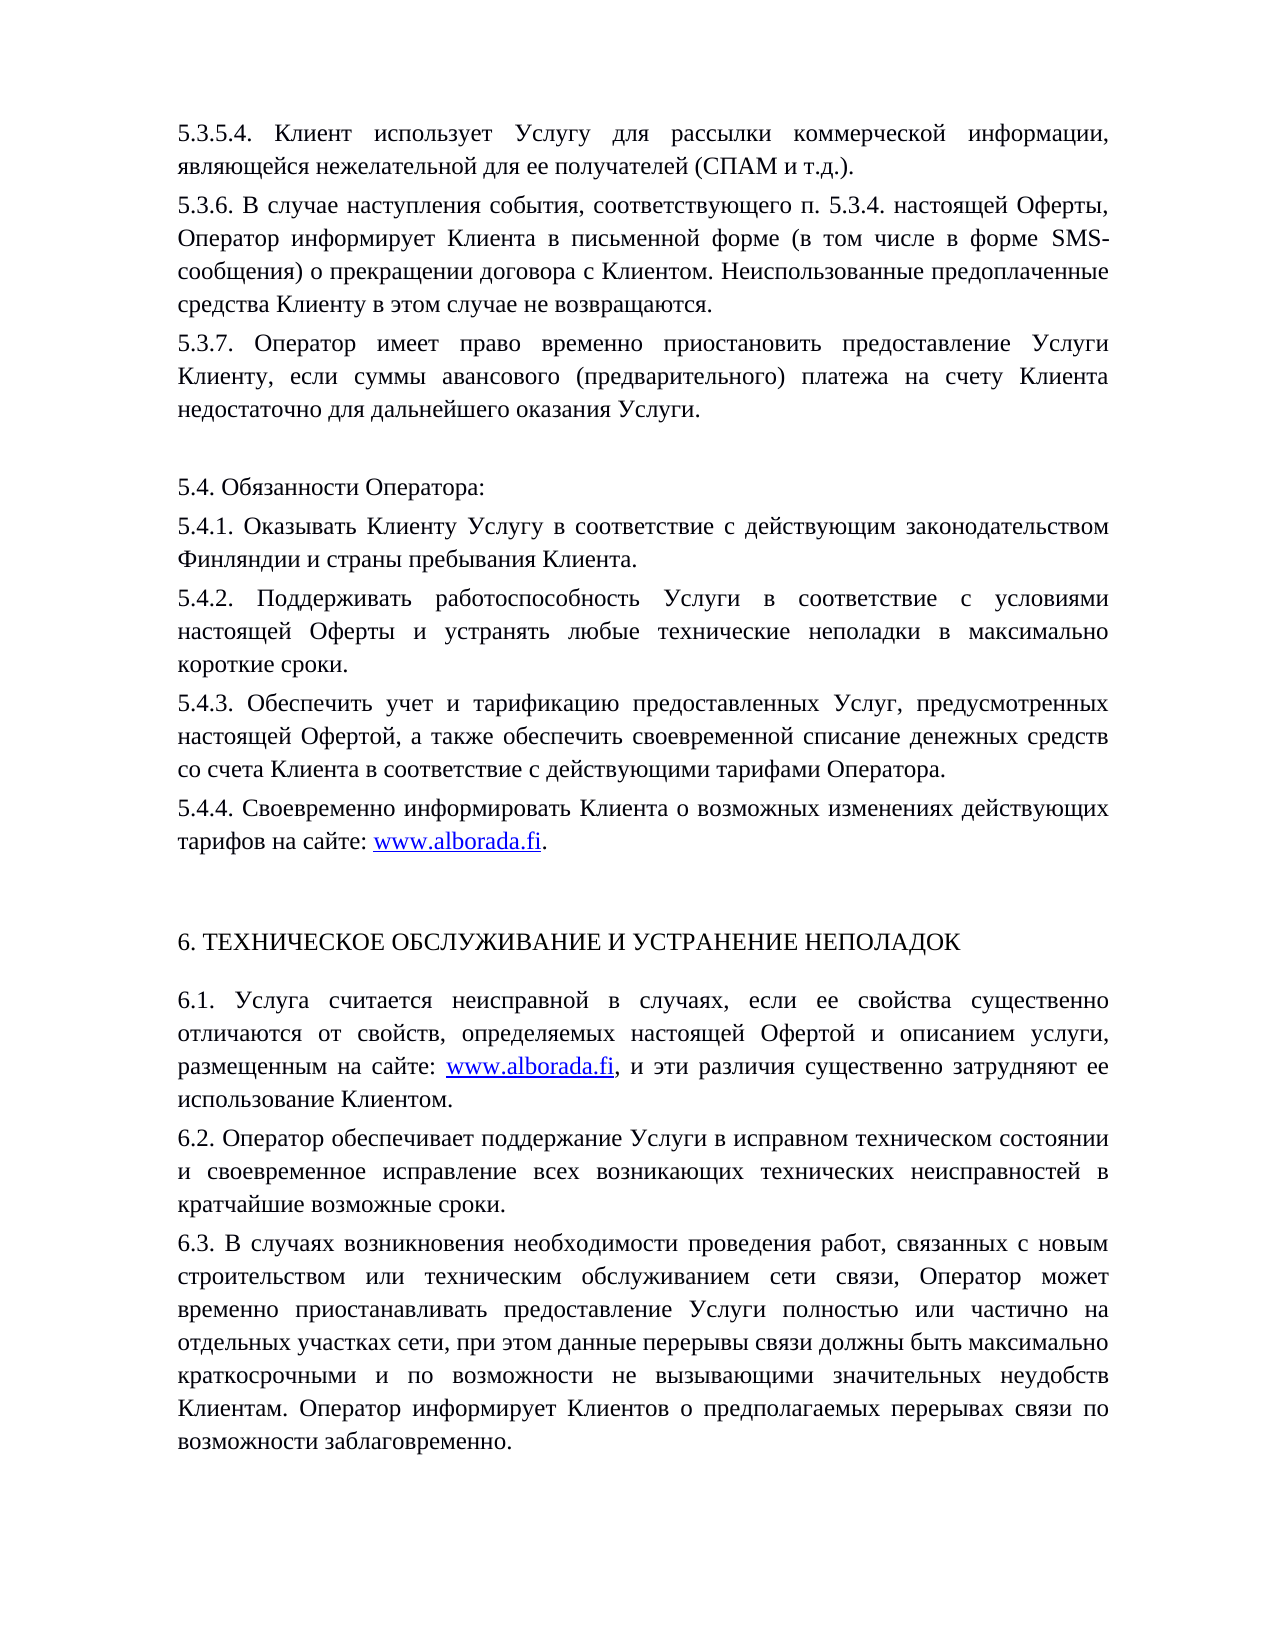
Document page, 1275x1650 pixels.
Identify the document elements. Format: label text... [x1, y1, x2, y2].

text 5.4.4. Своевременно информировать Клиента о возможных изменениях действующих тарифов на сайте: www.alborada.fi. [177, 793, 1110, 855]
text 5.3.5.4. Клиент использует Услугу для рассылки коммерческой информации, являющейся нежелательной для ее получателей (СПАМ и т.д.). [177, 118, 1110, 180]
text 5.4.1. Оказывать Клиенту Услугу в соответствие с действующим законодательством Финляндии и страны пребывания Клиента. [177, 511, 1110, 573]
text 5.3.6. В случае наступления события, соответствующего п. 5.3.4. настоящей Оферты, Оператор информирует Клиента в письменной форме (в том числе в форме SMS-сообщения) о прекращении договора с Клиентом. Неиспользованные предоплаченные средства Клиенту в этом случае не возвращаются. [177, 190, 1110, 318]
text 5.3.7. Оператор имеет право временно приостановить предоставление Услуги Клиенту, если суммы авансового (предварительного) платежа на счету Клиента недостаточно для дальнейшего оказания Услуги. [177, 328, 1110, 423]
text 5.4. Обязанности Оператора: [177, 472, 1110, 501]
text 6.3. В случаях возникновения необходимости проведения работ, связанных с новым строительством или техническим обслуживанием сети связи, Оператор может временно приостанавливать предоставление Услуги полностью или частично на отдельных участках сети, при этом данные перерывы связи должны быть максимально краткосрочными и по возможности не вызывающими значительных неудобств Клиентам. Оператор информирует Клиентов о предполагаемых перерывах связи по возможности заблаговременно. [177, 1228, 1110, 1455]
text 5.4.2. Поддерживать работоспособность Услуги в соответствие с условиями настоящей Оферты и устранять любые технические неполадки в максимально короткие сроки. [177, 583, 1110, 678]
text 5.4.3. Обеспечить учет и тарификацию предоставленных Услуг, предусмотренных настоящей Офертой, а также обеспечить своевременной списание денежных средств со счета Клиента в соответствие с действующими тарифами Оператора. [177, 688, 1110, 783]
text 6.2. Оператор обеспечивает поддержание Услуги в исправном техническом состоянии и своевременное исправление всех возникающих технических неисправностей в кратчайшие возможные сроки. [177, 1123, 1110, 1218]
text 6.1. Услуга считается неисправной в случаях, если ее свойства существенно отличаются от свойств, определяемых настоящей Офертой и описанием услуги, размещенным на сайте: www.alborada.fi, и эти различия существенно затрудняют ее использование Клиентом. [177, 985, 1110, 1113]
text 6. ТЕХНИЧЕСКОЕ ОБСЛУЖИВАНИЕ И УСТРАНЕНИЕ НЕПОЛАДОК [177, 927, 1186, 956]
